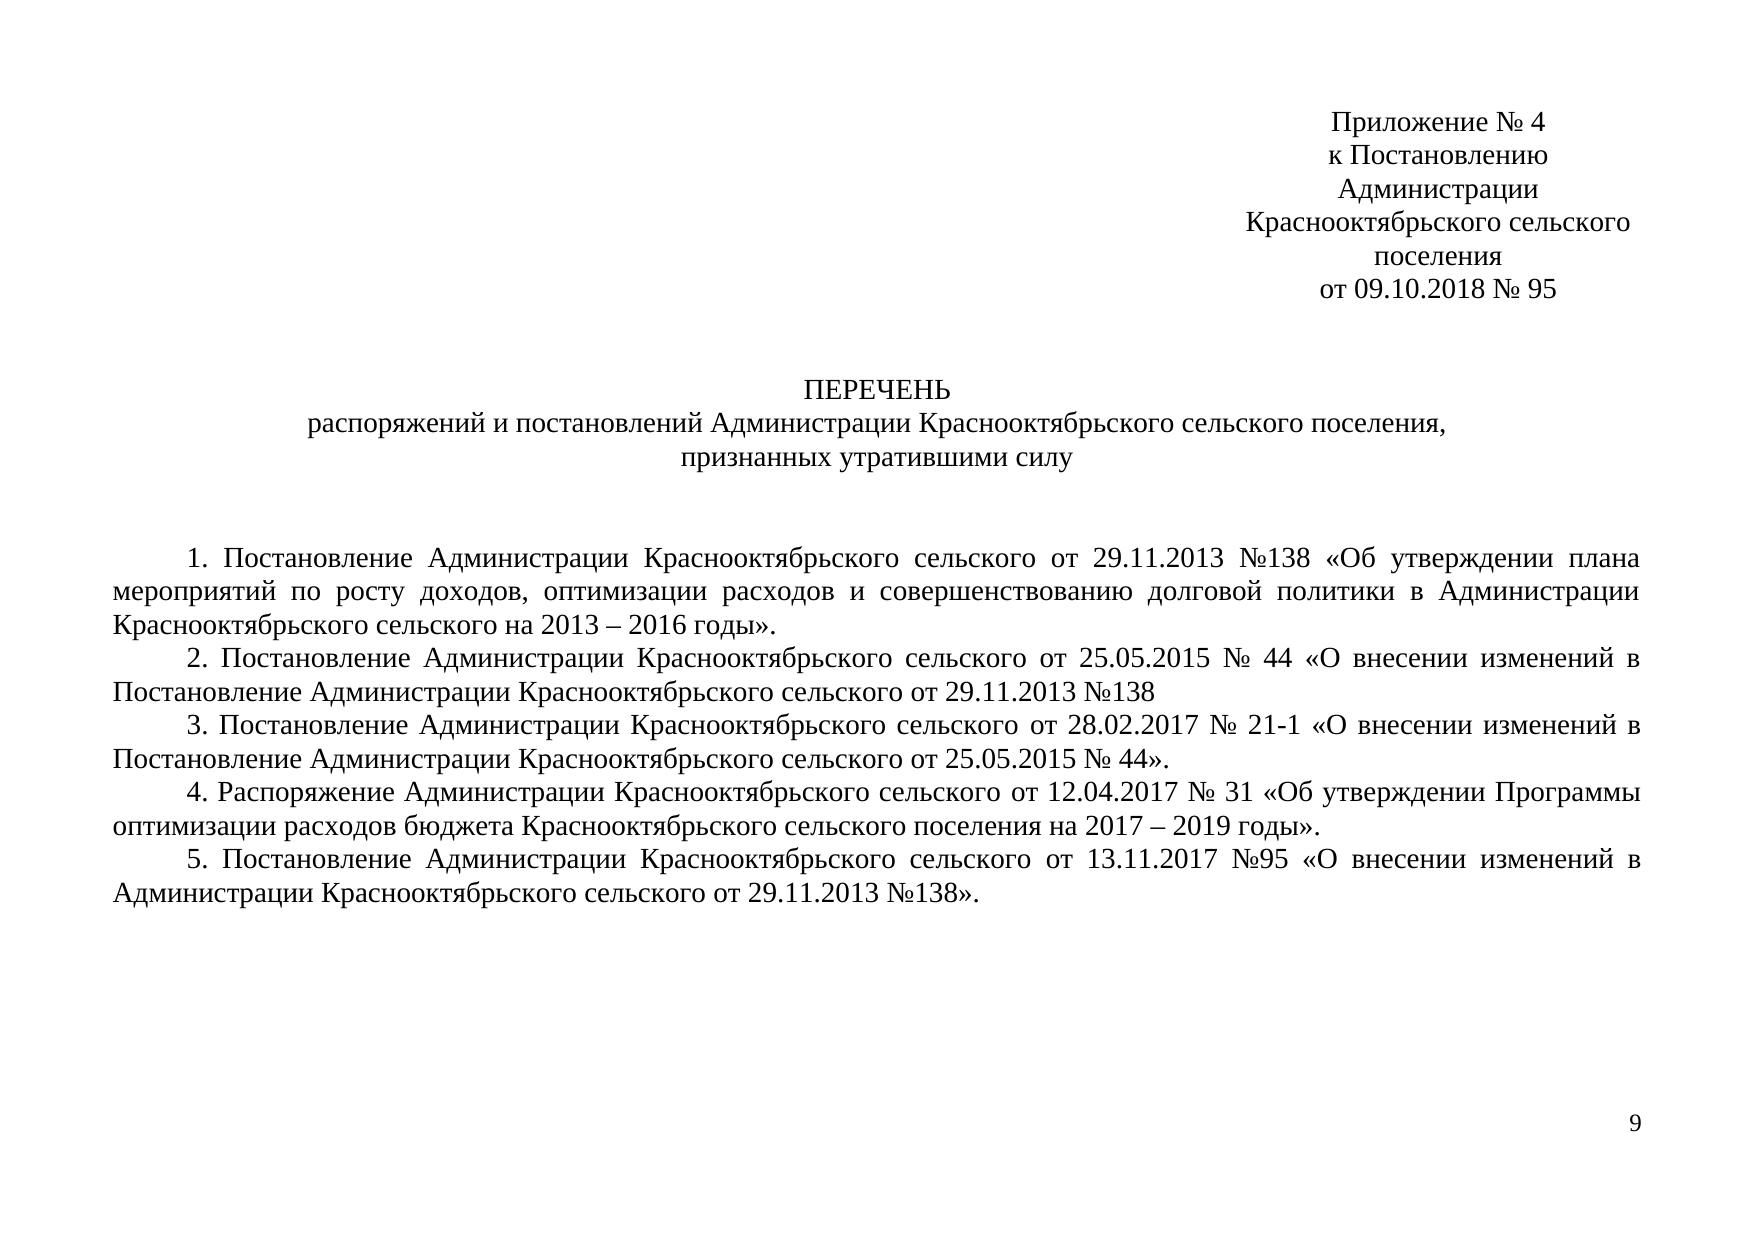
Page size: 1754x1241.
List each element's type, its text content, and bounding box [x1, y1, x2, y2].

text ПЕРЕЧЕНЬ [112, 372, 1641, 406]
text 4. Распоряжение Администрации Краснооктябрьского сельского от 12.04.2017 № 31 «Об утверждении Программы оптимизации расходов бюджета Краснооктябрьского сельского поселения на 2017 – 2019 годы». [112, 774, 1641, 842]
text распоряжений и постановлений Администрации Краснооктябрьского сельского поселения, [112, 406, 1641, 439]
text от 09.10.2018 № 95 [1235, 271, 1641, 305]
text к Постановлению Администрации Краснооктябрьского сельского поселения [1235, 137, 1641, 271]
text 2. Постановление Администрации Краснооктябрьского сельского от 25.05.2015 № 44 «О внесении изменений в Постановление Администрации Краснооктябрьского сельского от 29.11.2013 №138 [112, 640, 1641, 707]
text 1. Постановление Администрации Краснооктябрьского сельского от 29.11.2013 №138 «Об утверждении плана мероприятий по росту доходов, оптимизации расходов и совершенствованию долговой политики в Администрации Краснооктябрьского сельского на 2013 – 2016 годы». [112, 540, 1641, 640]
text признанных утратившими силу [112, 439, 1641, 473]
text 3. Постановление Администрации Краснооктябрьского сельского от 28.02.2017 № 21-1 «О внесении изменений в Постановление Администрации Краснооктябрьского сельского от 25.05.2015 № 44». [112, 707, 1641, 774]
text Приложение № 4 [1235, 104, 1641, 137]
text 5. Постановление Администрации Краснооктябрьского сельского от 13.11.2017 №95 «О внесении изменений в Администрации Краснооктябрьского сельского от 29.11.2013 №138». [112, 842, 1641, 909]
